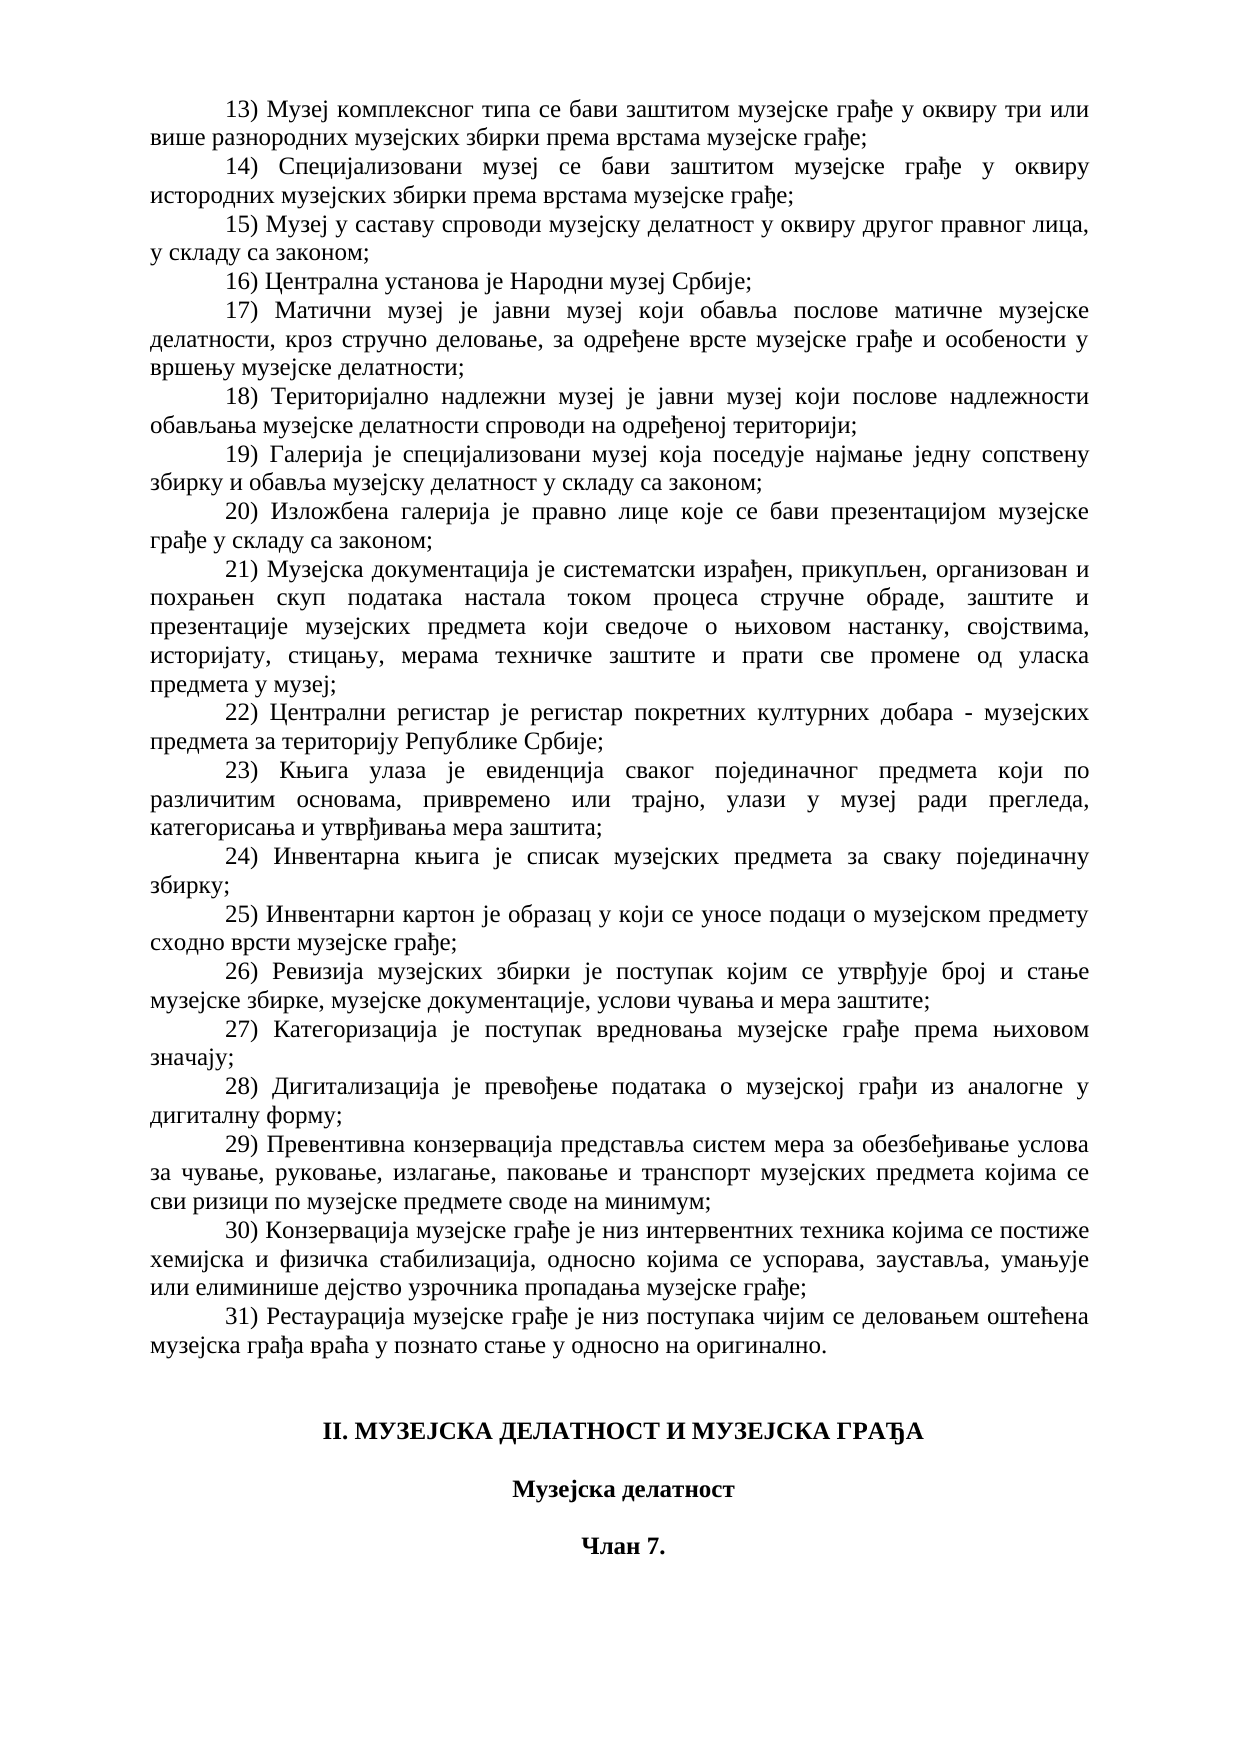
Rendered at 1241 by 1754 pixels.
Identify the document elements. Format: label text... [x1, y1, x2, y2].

text 30) Конзервација музејске грађе је низ интервентних техника којима се постиже хемијска и физичка стабилизација, односно којима се успорава, зауставља, умањује или елиминише дејство узрочника пропадања музејске грађе; [150, 1215, 1090, 1301]
text 23) Књига улаза је евиденција сваког појединачног предмета који по различитим основама, привремено или трајно, улази у музеј ради прегледа, категорисања и утврђивања мера заштита; [150, 755, 1090, 841]
text 22) Централни регистар је регистар покретних културних добара - музејских предмета за територију Републике Србије; [150, 697, 1090, 755]
text Члан 7. [150, 1531, 1090, 1560]
text 14) Специјализовани музеј се бави заштитом музејске грађе у оквиру истородних музејских збирки према врстама музејске грађе; [150, 151, 1090, 209]
text 31) Рестаурација музејске грађе је низ поступака чијим се деловањем оштећена музејска грађа враћа у познато стање у односно на оригинално. [150, 1301, 1090, 1359]
text 16) Централна установа је Народни музеј Србије; [150, 266, 1090, 295]
text 28) Дигитализација је превођење података о музејској грађи из аналогне у дигиталну форму; [150, 1071, 1090, 1129]
text 20) Изложбена галерија је правно лице које се бави презентацијом музејске грађе у складу са законом; [150, 496, 1090, 554]
text 27) Категоризација је поступак вредновања музејске грађе према њиховом значају; [150, 1014, 1090, 1071]
text 15) Музеј у саставу спроводи музејску делатност у оквиру другог правног лица, у складу са законом; [150, 209, 1090, 266]
text 24) Инвентарна књига је списак музејских предмета за сваку појединачну збирку; [150, 841, 1090, 899]
text 26) Ревизија музејских збирки је поступак којим се утврђује број и стање музејске збирке, музејске документације, услови чувања и мера заштите; [150, 956, 1090, 1014]
text II. МУЗЕЈСКА ДЕЛАТНОСТ И МУЗЕЈСКА ГРАЂА [150, 1416, 1090, 1445]
text 13) Музеј комплексног типа се бави заштитом музејске грађе у оквиру три или више разнородних музејских збирки према врстама музејске грађе; [150, 94, 1090, 151]
text 25) Инвентарни картон је образац у који се уносе подаци о музејском предмету сходно врсти музејске грађе; [150, 899, 1090, 956]
text 18) Територијално надлежни музеј је јавни музеј који послове надлежности обављања музејске делатности спроводи на одређеној територији; [150, 381, 1090, 439]
text 19) Галерија је специјализовани музеј која поседује најмање једну сопствену збирку и обавља музејску делатност у складу са законом; [150, 439, 1090, 496]
text 21) Музејска документација је систематски израђен, прикупљен, организован и похрањен скуп података настала током процеса стручне обраде, заштите и презентације музејских предмета који сведоче о њиховом настанку, својствима, историјату, стицању, мерама техничке заштите и прати све промене од уласка предмета у музеј; [150, 554, 1090, 697]
text Музејска делатност [150, 1474, 1090, 1502]
text 29) Превентивна конзервација представља систем мера за обезбеђивање услова за чување, руковање, излагање, паковање и транспорт музејских предмета којима се сви ризици по музејске предмете своде на минимум; [150, 1129, 1090, 1215]
text 17) Матични музеј је јавни музеј који обавља послове матичне музејске делатности, кроз стручно деловање, за одређене врсте музејске грађе и особености у вршењу музејске делатности; [150, 295, 1090, 381]
